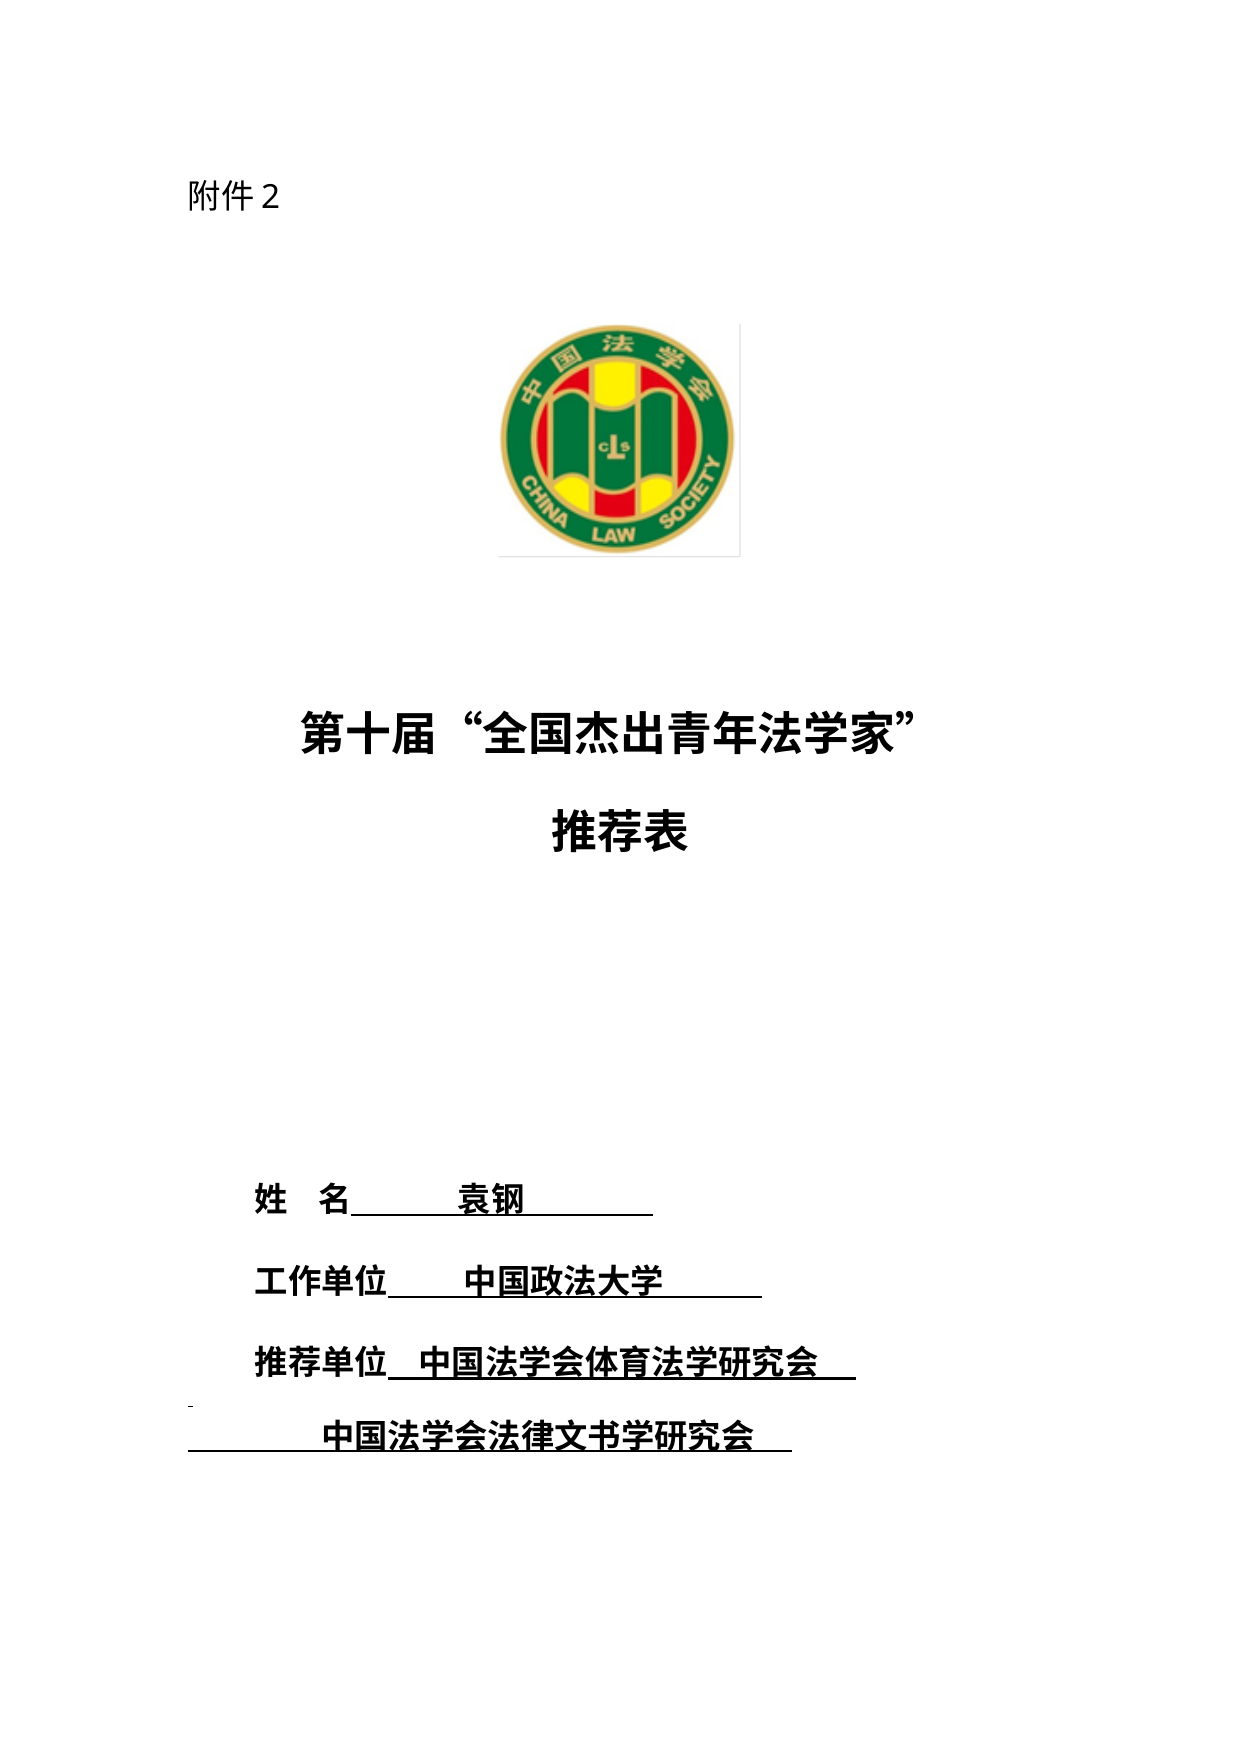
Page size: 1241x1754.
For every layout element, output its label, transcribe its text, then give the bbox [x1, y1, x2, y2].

text 工作单位 中国政法大学 [187, 1254, 1053, 1303]
text 中国法学会法律文书学研究会 [187, 1409, 1053, 1458]
text 姓 名 袁钢 [187, 1173, 1053, 1221]
text 第十届“全国杰出青年法学家” [187, 682, 1053, 779]
text 附件2 [187, 162, 1053, 227]
text 推荐单位 中国法学会体育法学研究会 [187, 1336, 1053, 1384]
text 推荐表 [187, 779, 1053, 877]
picture [498, 324, 742, 559]
